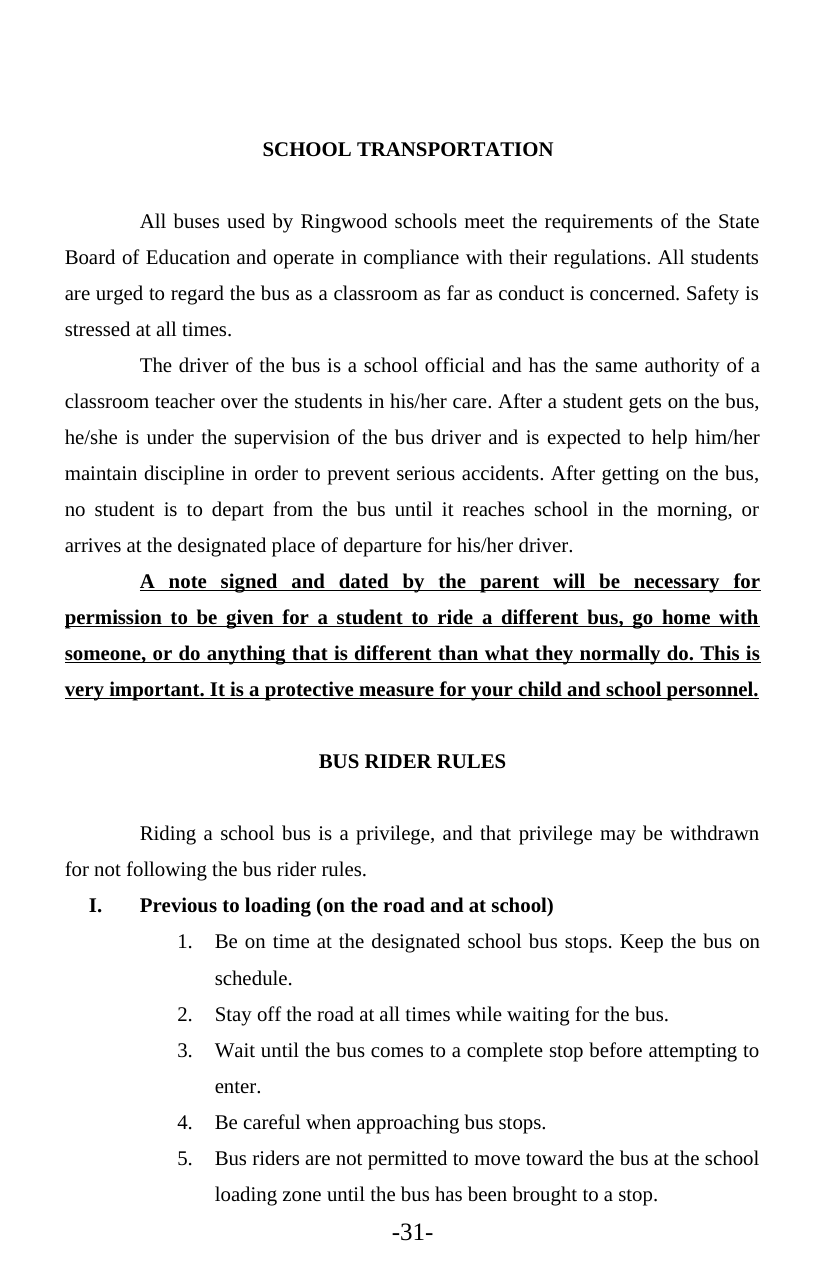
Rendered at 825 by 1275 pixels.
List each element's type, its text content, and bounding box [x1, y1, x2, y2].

list Previous to loading (on the road and at school) [102, 893, 761, 917]
list Be careful when approaching bus stops. [177, 1110, 761, 1134]
text Riding a school bus is a privilege, and that privilege may be withdrawn for not following the bus rider rules. [64, 821, 761, 881]
list Wait until the bus comes to a complete stop before attempting to enter. [177, 1038, 761, 1098]
subtitle BUS RIDER RULES [64, 749, 761, 773]
text A note signed and dated by the parent will be necessary for permission to be given for a student to ride a different bus, go home with someone, or do anything that is different than what they normally do. This is very important. It is a protective measure for your child and school personnel. [64, 663, 761, 701]
text All buses used by Ringwood schools meet the requirements of the State Board of Education and operate in compliance with their regulations. All students are urged to regard the bus as a classroom as far as conduct is concerned. Safety is stressed at all times. [64, 209, 761, 341]
text A note signed and dated by the parent will be necessary for permission to be given for a student to ride a different bus, go home with someone, or do anything that is different than what they normally do. This is very important. It is a protective measure for your child and school personnel. [64, 569, 761, 662]
text The driver of the bus is a school official and has the same authority of a classroom teacher over the students in his/her care. After a student gets on the bus, he/she is under the supervision of the bus driver and is expected to help him/her maintain discipline in order to prevent serious accidents. After getting on the bus, no student is to depart from the bus until it reaches school in the morning, or arrives at the designated place of departure for his/her driver. [64, 353, 761, 557]
list Stay off the road at all times while waiting for the bus. [177, 1002, 761, 1026]
list Bus riders are not permitted to move toward the bus at the school loading zone until the bus has been brought to a stop. [177, 1146, 761, 1206]
list Be on time at the designated school bus stops. Keep the bus on schedule. [177, 929, 761, 989]
subtitle SCHOOL TRANSPORTATION [64, 137, 761, 161]
